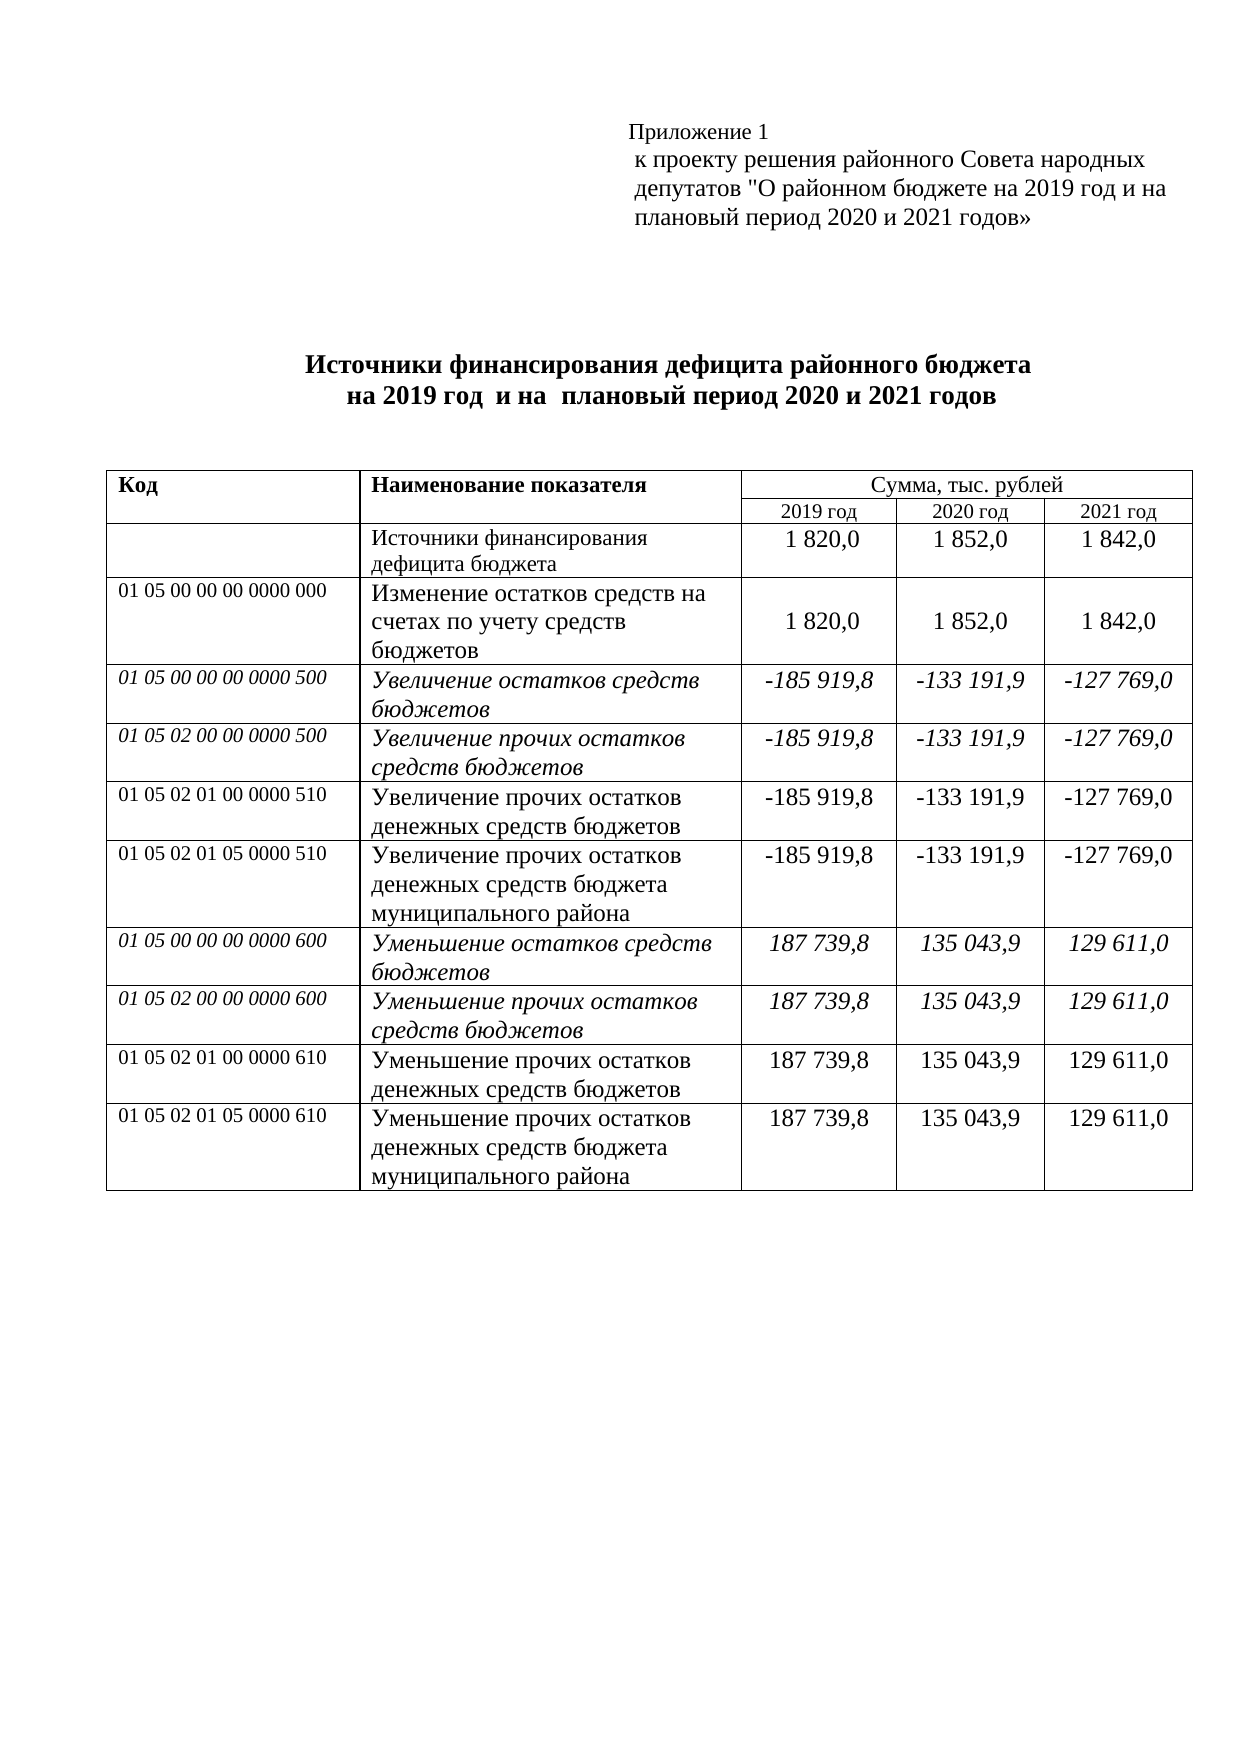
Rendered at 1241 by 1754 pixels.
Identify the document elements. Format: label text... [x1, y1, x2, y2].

table_cell 1 842,0 [1045, 578, 1192, 664]
table_cell -127 769,0 [1045, 782, 1192, 839]
text Источники финансирования дефицита районного бюджета [156, 348, 1181, 379]
table_cell 01 05 00 00 00 0000 000 [107, 578, 359, 664]
table_cell 135 043,9 [897, 1104, 1044, 1190]
table_cell -133 191,9 [897, 841, 1044, 927]
table_cell 01 05 02 01 05 0000 510 [107, 841, 359, 927]
table_cell Увеличение остатков средств бюджетов [361, 665, 741, 722]
table_cell Источники финансирования дефицита бюджета [361, 524, 741, 577]
table_cell 2020 год [897, 499, 1044, 523]
table_cell 01 05 02 00 00 0000 500 [107, 724, 359, 781]
table_cell 135 043,9 [897, 928, 1044, 985]
table_cell Увеличение прочих остатков денежных средств бюджета муниципального района [361, 841, 741, 927]
text Приложение 1 [118, 118, 1181, 144]
table_cell 1 842,0 [1045, 524, 1192, 577]
text на 2019 год и на плановый период 2020 и 2021 годов [156, 379, 1181, 410]
table_header Сумма, тыс. рублей [742, 471, 1192, 498]
table_cell 2021 год [1045, 499, 1192, 523]
table_cell 01 05 02 01 00 0000 510 [107, 782, 359, 839]
table_cell 01 05 02 01 05 0000 610 [107, 1104, 359, 1190]
table_cell Увеличение прочих остатков средств бюджетов [361, 724, 741, 781]
table_cell 187 739,8 [742, 928, 896, 985]
table_cell -185 919,8 [742, 841, 896, 927]
table_cell 129 611,0 [1045, 1045, 1192, 1102]
table_cell -185 919,8 [742, 724, 896, 781]
table_cell -127 769,0 [1045, 841, 1192, 927]
table_cell 129 611,0 [1045, 1104, 1192, 1190]
table_cell 187 739,8 [742, 1104, 896, 1190]
table_cell 01 05 02 01 00 0000 610 [107, 1045, 359, 1102]
table_cell -185 919,8 [742, 665, 896, 722]
table_cell 135 043,9 [897, 986, 1044, 1044]
table_cell Изменение остатков средств на счетах по учету средств бюджетов [361, 578, 741, 664]
table_cell 1 852,0 [897, 524, 1044, 577]
table_cell [107, 524, 359, 577]
table_cell 1 852,0 [897, 578, 1044, 664]
table_cell -133 191,9 [897, 782, 1044, 839]
table_cell 1 820,0 [742, 524, 896, 577]
table_cell Уменьшение прочих остатков денежных средств бюджетов [361, 1045, 741, 1102]
table_cell -133 191,9 [897, 724, 1044, 781]
table_cell 01 05 00 00 00 0000 600 [107, 928, 359, 985]
table_cell 129 611,0 [1045, 986, 1192, 1044]
table_cell 135 043,9 [897, 1045, 1044, 1102]
table_cell -185 919,8 [742, 782, 896, 839]
table_cell -133 191,9 [897, 665, 1044, 722]
table_cell 01 05 02 00 00 0000 600 [107, 986, 359, 1044]
table_cell Уменьшение прочих остатков денежных средств бюджета муниципального района [361, 1104, 741, 1190]
text к проекту решения районного Совета народных депутатов "О районном бюджете на 2019 год и на плановый период 2020 и 2021 годов» [634, 144, 1181, 231]
table_cell 187 739,8 [742, 1045, 896, 1102]
table_cell 187 739,8 [742, 986, 896, 1044]
table_cell Уменьшение прочих остатков средств бюджетов [361, 986, 741, 1044]
table_header Наименование показателя [361, 471, 741, 523]
table_cell Уменьшение остатков средств бюджетов [361, 928, 741, 985]
table_cell -127 769,0 [1045, 724, 1192, 781]
table_cell 2019 год [742, 499, 896, 523]
table_cell 01 05 00 00 00 0000 500 [107, 665, 359, 722]
table_header Код [107, 471, 359, 523]
table_cell Увеличение прочих остатков денежных средств бюджетов [361, 782, 741, 839]
table_cell -127 769,0 [1045, 665, 1192, 722]
table_cell 1 820,0 [742, 578, 896, 664]
table_cell 129 611,0 [1045, 928, 1192, 985]
